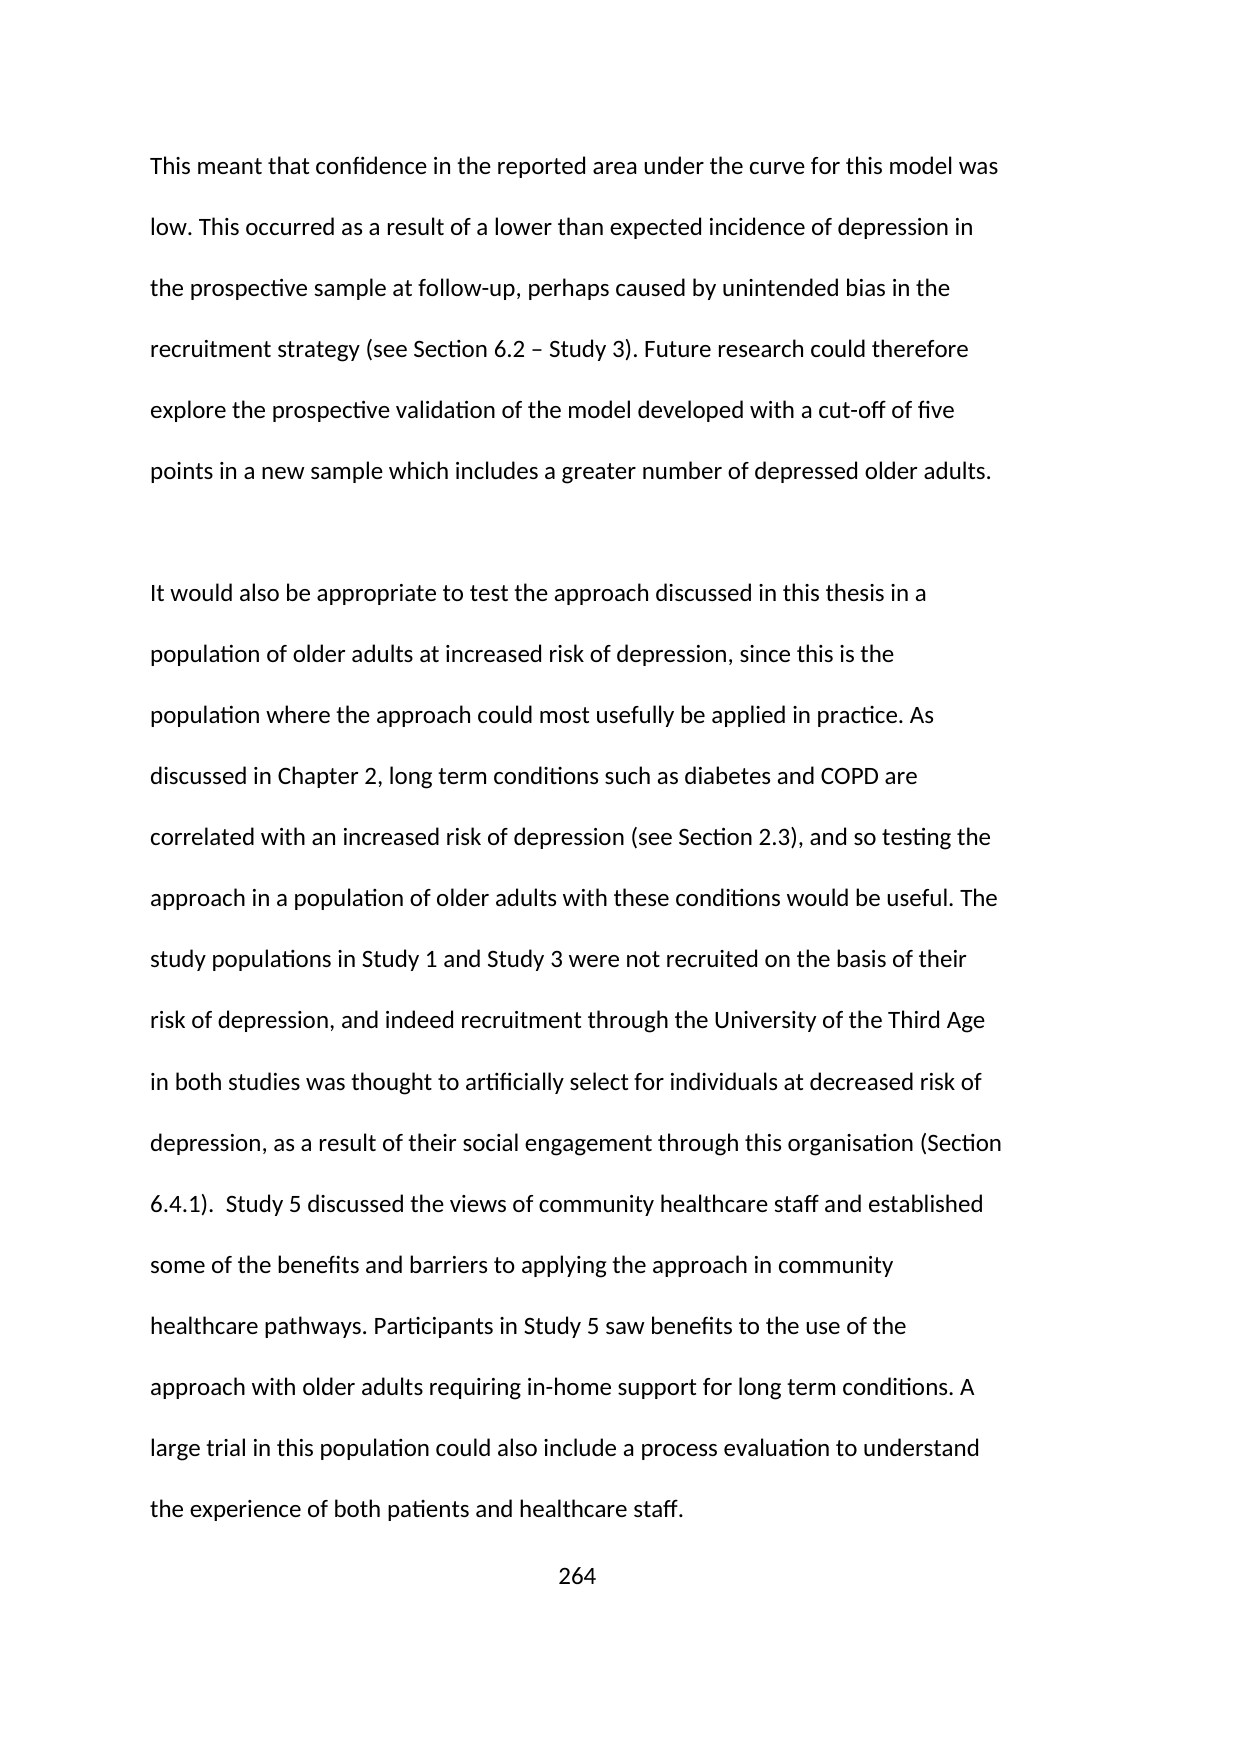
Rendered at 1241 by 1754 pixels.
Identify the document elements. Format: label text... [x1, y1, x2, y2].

text It would also be appropriate to test the approach discussed in this thesis in a population of older adults at increased risk of depression, since this is the population where the approach could most usefully be applied in practice. As discussed in Chapter 2, long term conditions such as diabetes and COPD are correlated with an increased risk of depression (see Section 2.3), and so testing the approach in a population of older adults with these conditions would be useful. The study populations in Study 1 and Study 3 were not recruited on the basis of their risk of depression, and indeed recruitment through the University of the Third Age in both studies was thought to artificially select for individuals at decreased risk of depression, as a result of their social engagement through this organisation (Section 6.4.1). Study 5 discussed the views of community healthcare staff and established some of the benefits and barriers to applying the approach in community healthcare pathways. Participants in Study 5 saw benefits to the use of the approach with older adults requiring in-home support for long term conditions. A large trial in this population could also include a process evaluation to understand the experience of both patients and healthcare staff. [150, 577, 1004, 1523]
